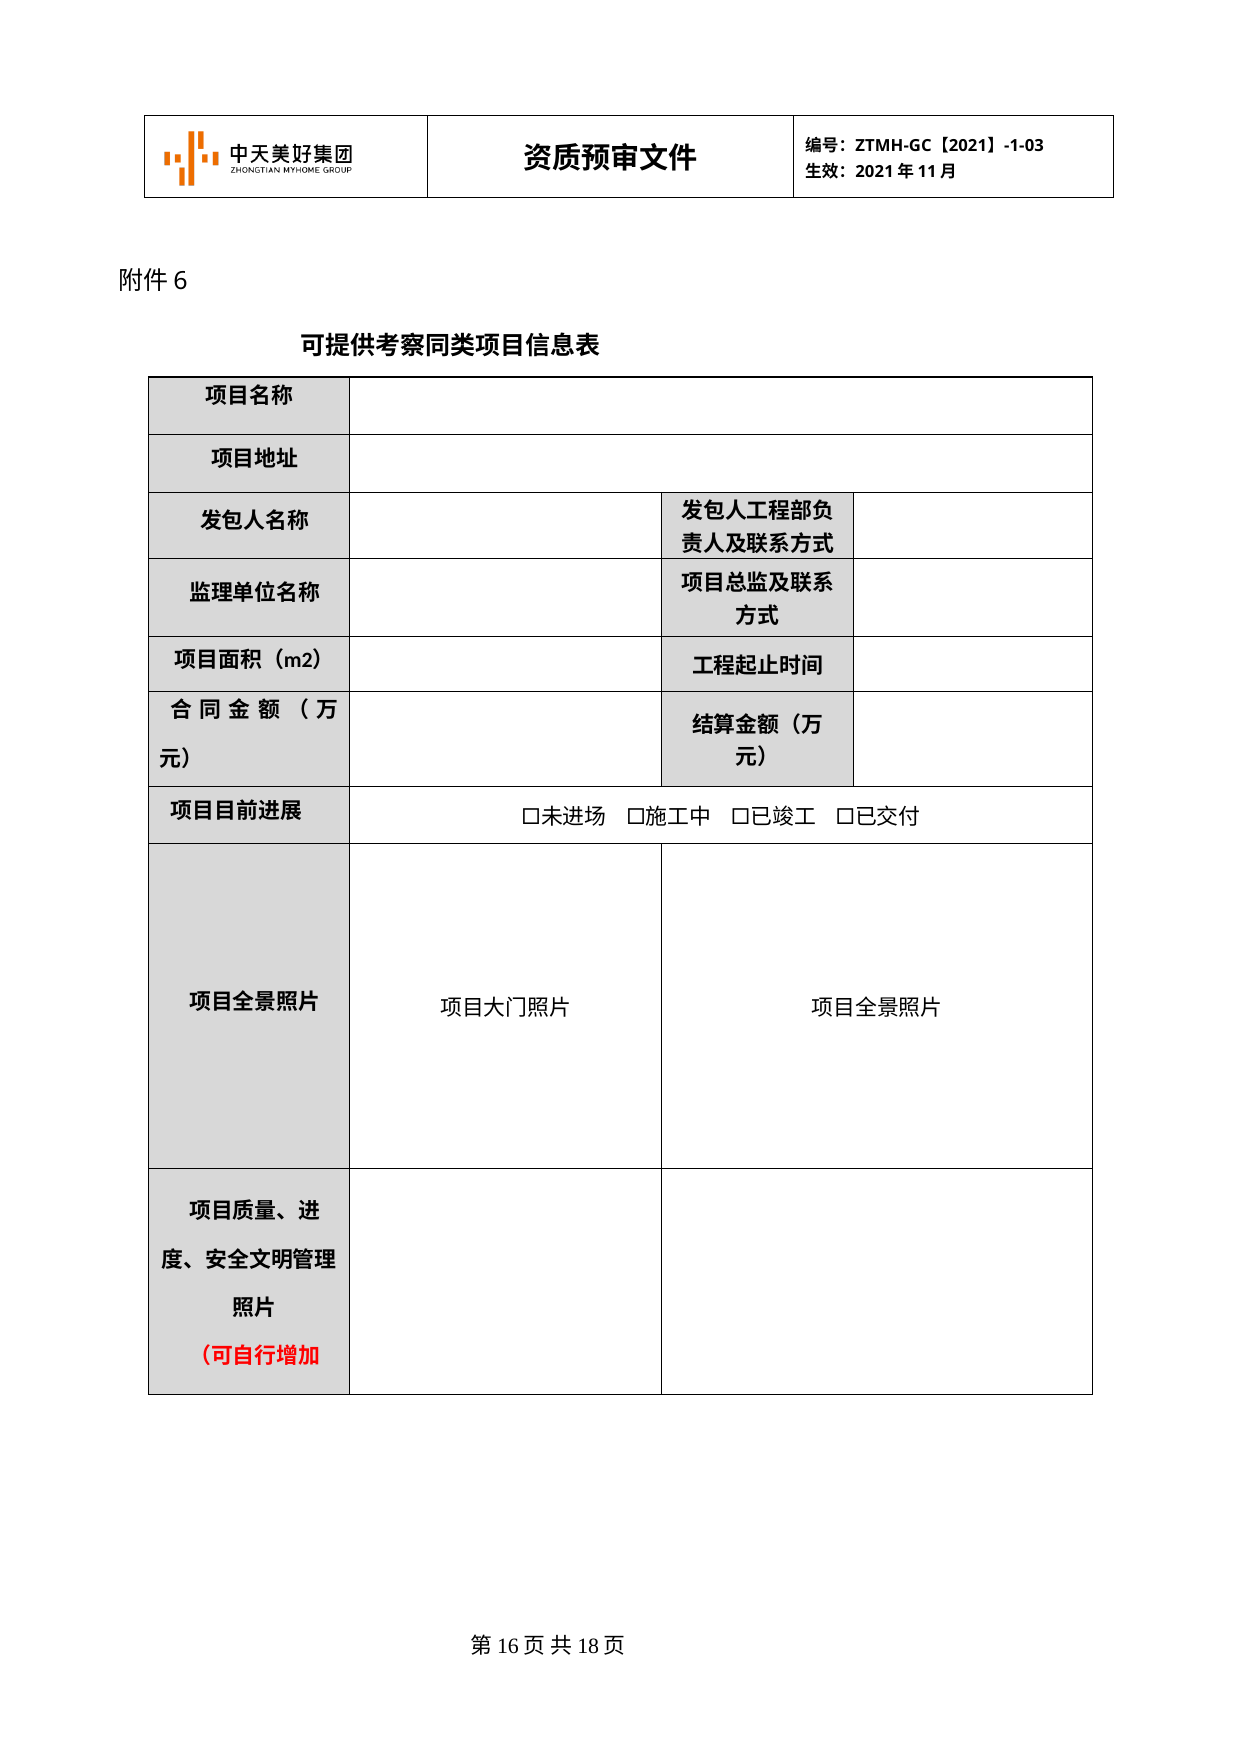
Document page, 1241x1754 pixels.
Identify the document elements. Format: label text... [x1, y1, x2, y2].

table_header [350, 378, 1092, 434]
table_cell 项目全景照片 [149, 844, 349, 1168]
table_cell [854, 493, 1092, 558]
table_cell [350, 1169, 661, 1394]
text 可提供考察同类项目信息表 [118, 311, 1122, 376]
table_cell [350, 559, 661, 636]
table_cell 监理单位名称 [149, 559, 349, 636]
table_cell [350, 692, 661, 786]
table_header 项目名称 [149, 378, 349, 434]
table_cell [854, 637, 1092, 691]
table_cell 结算金额（万元） [662, 692, 853, 786]
table_cell 项目地址 [149, 435, 349, 492]
table_cell 项目大门照片 [350, 844, 661, 1168]
table_cell [350, 435, 1092, 492]
table_cell 未进场 施工中 已竣工 已交付 [350, 787, 1092, 843]
table_cell 项目质量、进度、安全文明管理 照片 （可自行增加行） [149, 1169, 349, 1394]
table_cell 项目面积（m2） [149, 637, 349, 691]
table_cell 项目总监及联系方式 [662, 559, 853, 636]
table_cell 项目全景照片 [662, 844, 1092, 1168]
table_cell 工程起止时间 [662, 637, 853, 691]
table_cell [350, 493, 661, 558]
picture [145, 116, 379, 197]
table_cell [854, 692, 1092, 786]
table_cell [662, 1169, 1092, 1394]
table_cell 项目目前进展 [149, 787, 349, 843]
table_cell [350, 637, 661, 691]
table_cell 发包人名称 [149, 493, 349, 558]
text 附件6 [118, 246, 1122, 311]
table_cell [854, 559, 1092, 636]
table_cell 发包人工程部负责人及联系方式 [662, 493, 853, 558]
table_cell 合同金额（万元） [149, 692, 349, 786]
picture [138, 98, 379, 216]
